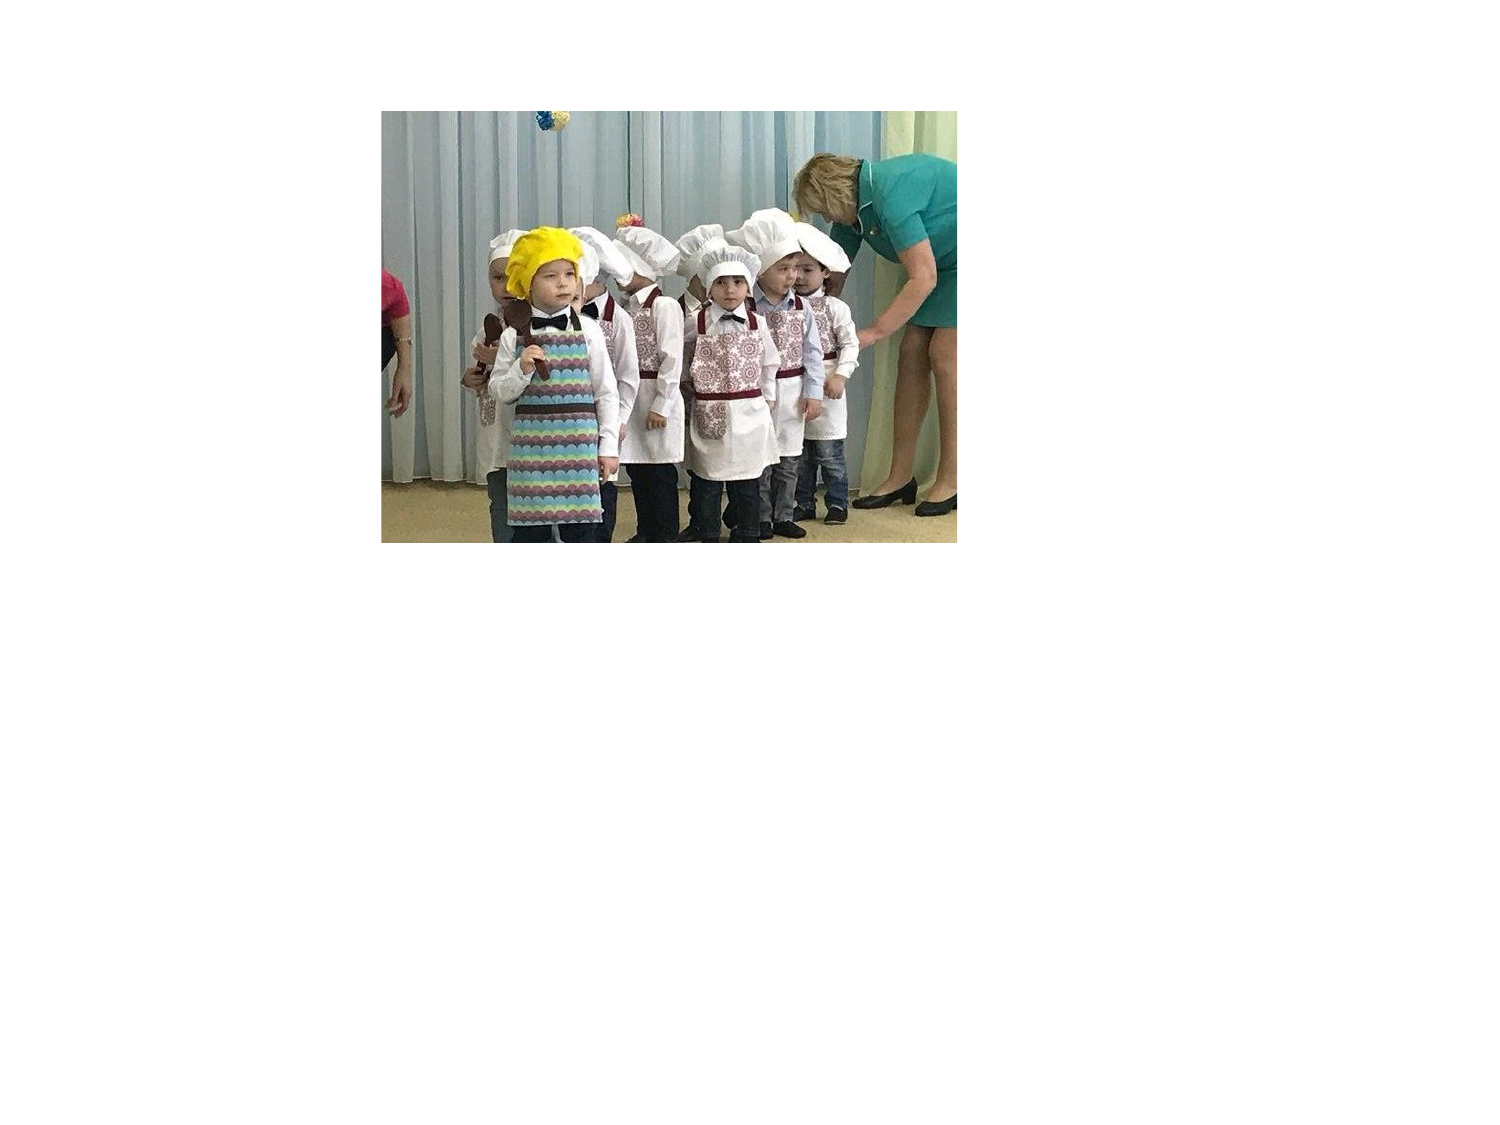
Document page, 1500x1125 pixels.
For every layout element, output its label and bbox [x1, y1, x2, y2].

picture [381, 111, 958, 543]
